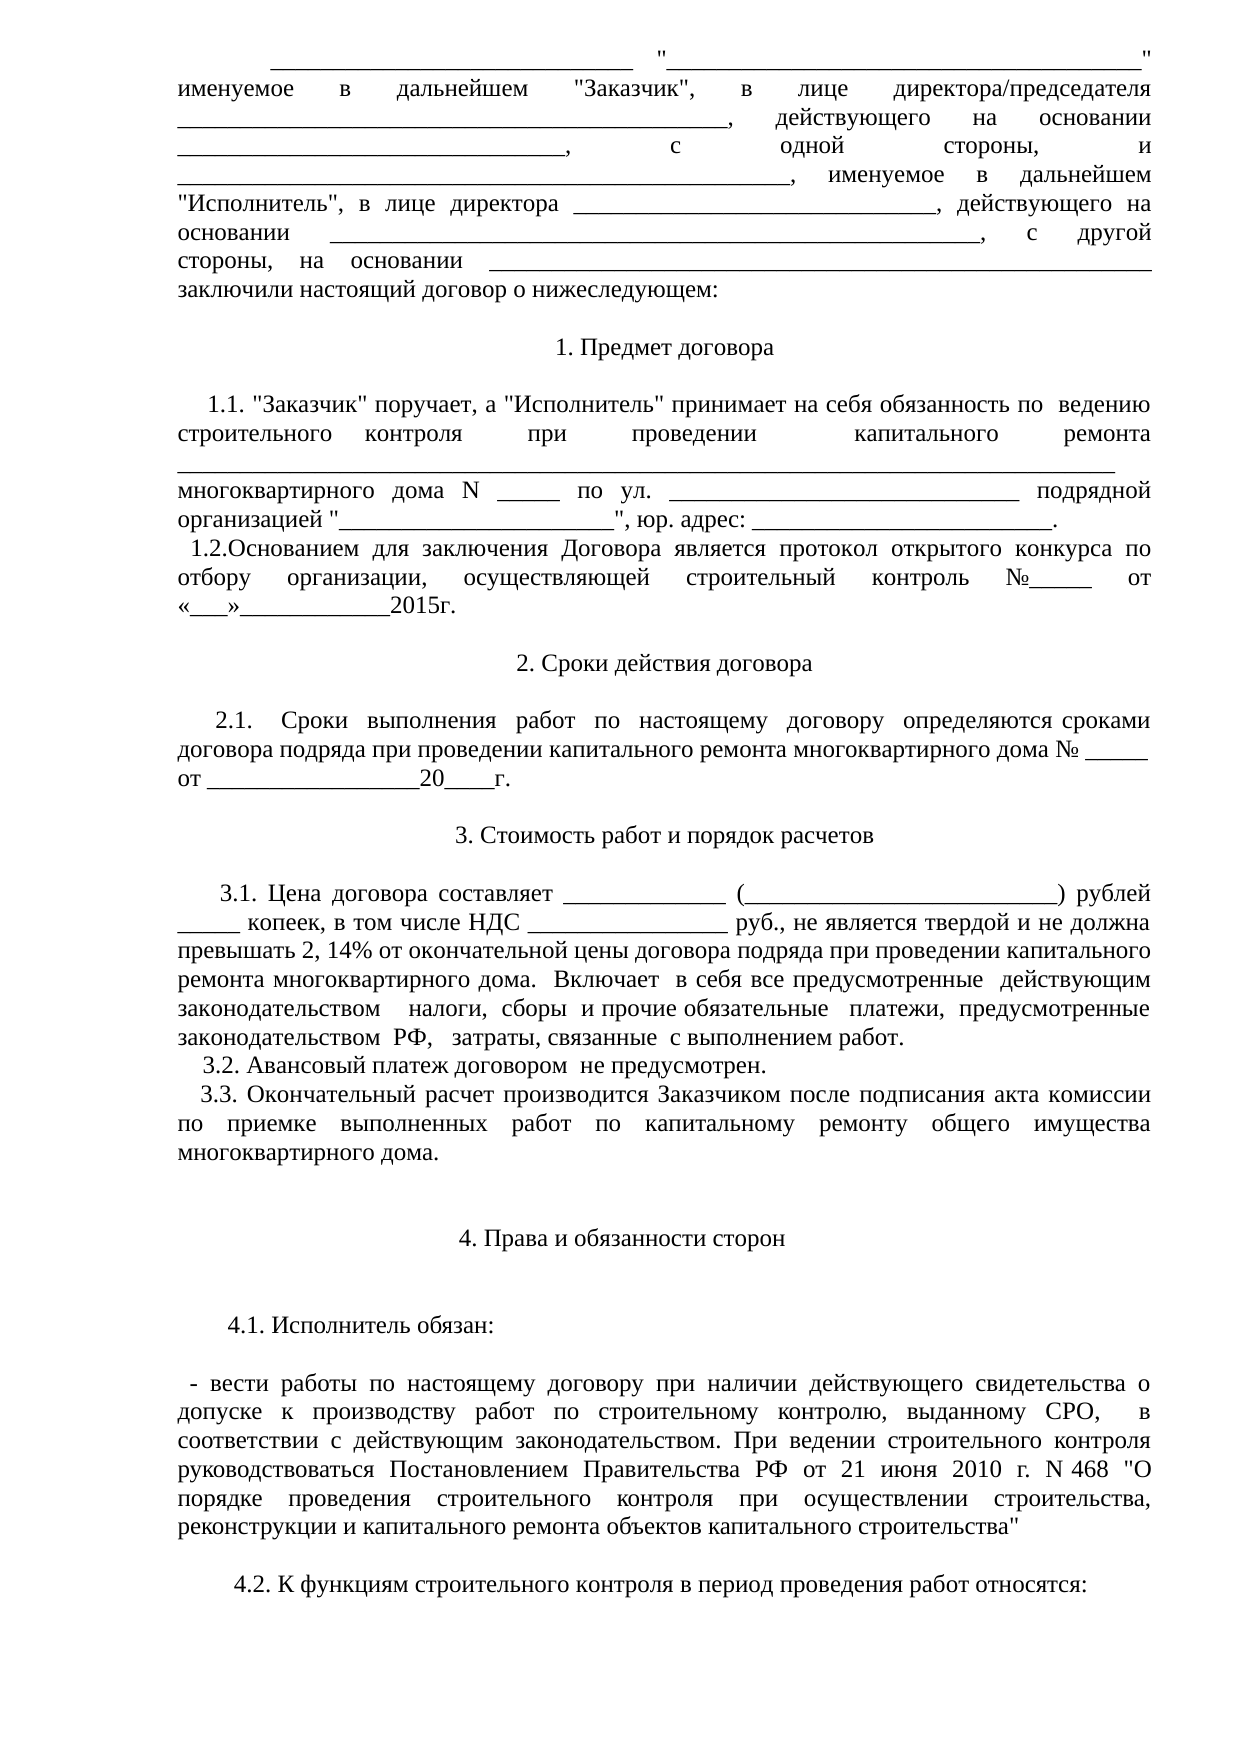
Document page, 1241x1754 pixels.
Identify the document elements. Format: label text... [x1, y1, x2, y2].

text 4. Права и обязанности сторон [177, 1223, 1152, 1252]
text 1. Предмет договора [177, 332, 1152, 361]
text 2.1. Сроки выполнения работ по настоящему договору определяются сроками договора подряда при проведении капитального ремонта многоквартирного дома № _____ [177, 706, 1152, 763]
text 2. Сроки действия договора [177, 648, 1152, 677]
text от _________________20____г. [177, 763, 1152, 792]
text 1.2.Основанием для заключения Договора является протокол открытого конкурса по отбору организации, осуществляющей строительный контроль №_____ от «___»____________2015г. [177, 533, 1152, 619]
text - вести работы по настоящему договору при наличии действующего свидетельства о допуске к производству работ по строительному контролю, выданному СРО, в соответствии с действующим законодательством. При ведении строительного контроля руководствоваться Постановлением Правительства РФ от 21 июня . N 468 "О порядке проведения строительного контроля при осуществлении строительства, реконструкции и капитального ремонта объектов капитального строительства" [177, 1368, 1152, 1540]
text _____________________________ "______________________________________" именуемое в дальнейшем "Заказчик", в лице директора/председателя ____________________________________________, действующего на основании _______________________________, с одной стороны, и _________________________________________________, именуемое в дальнейшем "Исполнитель", в лице директора _____________________________, действующего на основании ____________________________________________________, с другой стороны, на основании _____________________________________________________ заключили настоящий договор о нижеследующем: [177, 44, 1152, 303]
text 4.2. К функциям строительного контроля в период проведения работ относятся: [177, 1569, 1152, 1598]
text 3.3. Окончательный расчет производится Заказчиком после подписания акта комиссии по приемке выполненных работ по капитальному ремонту общего имущества многоквартирного дома. [177, 1079, 1152, 1166]
text 3.2. Авансовый платеж договором не предусмотрен. [177, 1051, 1152, 1079]
text 3.1. Цена договора составляет _____________ (_________________________) рублей _____ копеек, в том числе НДС ________________ руб., не является твердой и не должна превышать 2, 14% от окончательной цены договора подряда при проведении капитального ремонта многоквартирного дома. Включает в себя все предусмотренные действующим законодательством налоги, сборы и прочие обязательные платежи, предусмотренные законодательством РФ, затраты, связанные с выполнением работ. [177, 878, 1152, 1051]
text 3. Стоимость работ и порядок расчетов [177, 821, 1152, 849]
text 1.1. "Заказчик" поручает, а "Исполнитель" принимает на себя обязанность по ведению строительного контроля при проведении капитального ремонта ___________________________________________________________________________ многоквартирного дома N _____ по ул. ____________________________ подрядной организацией "______________________", юр. адрес: ________________________. [177, 389, 1152, 533]
text 4.1. Исполнитель обязан: [177, 1310, 1152, 1338]
